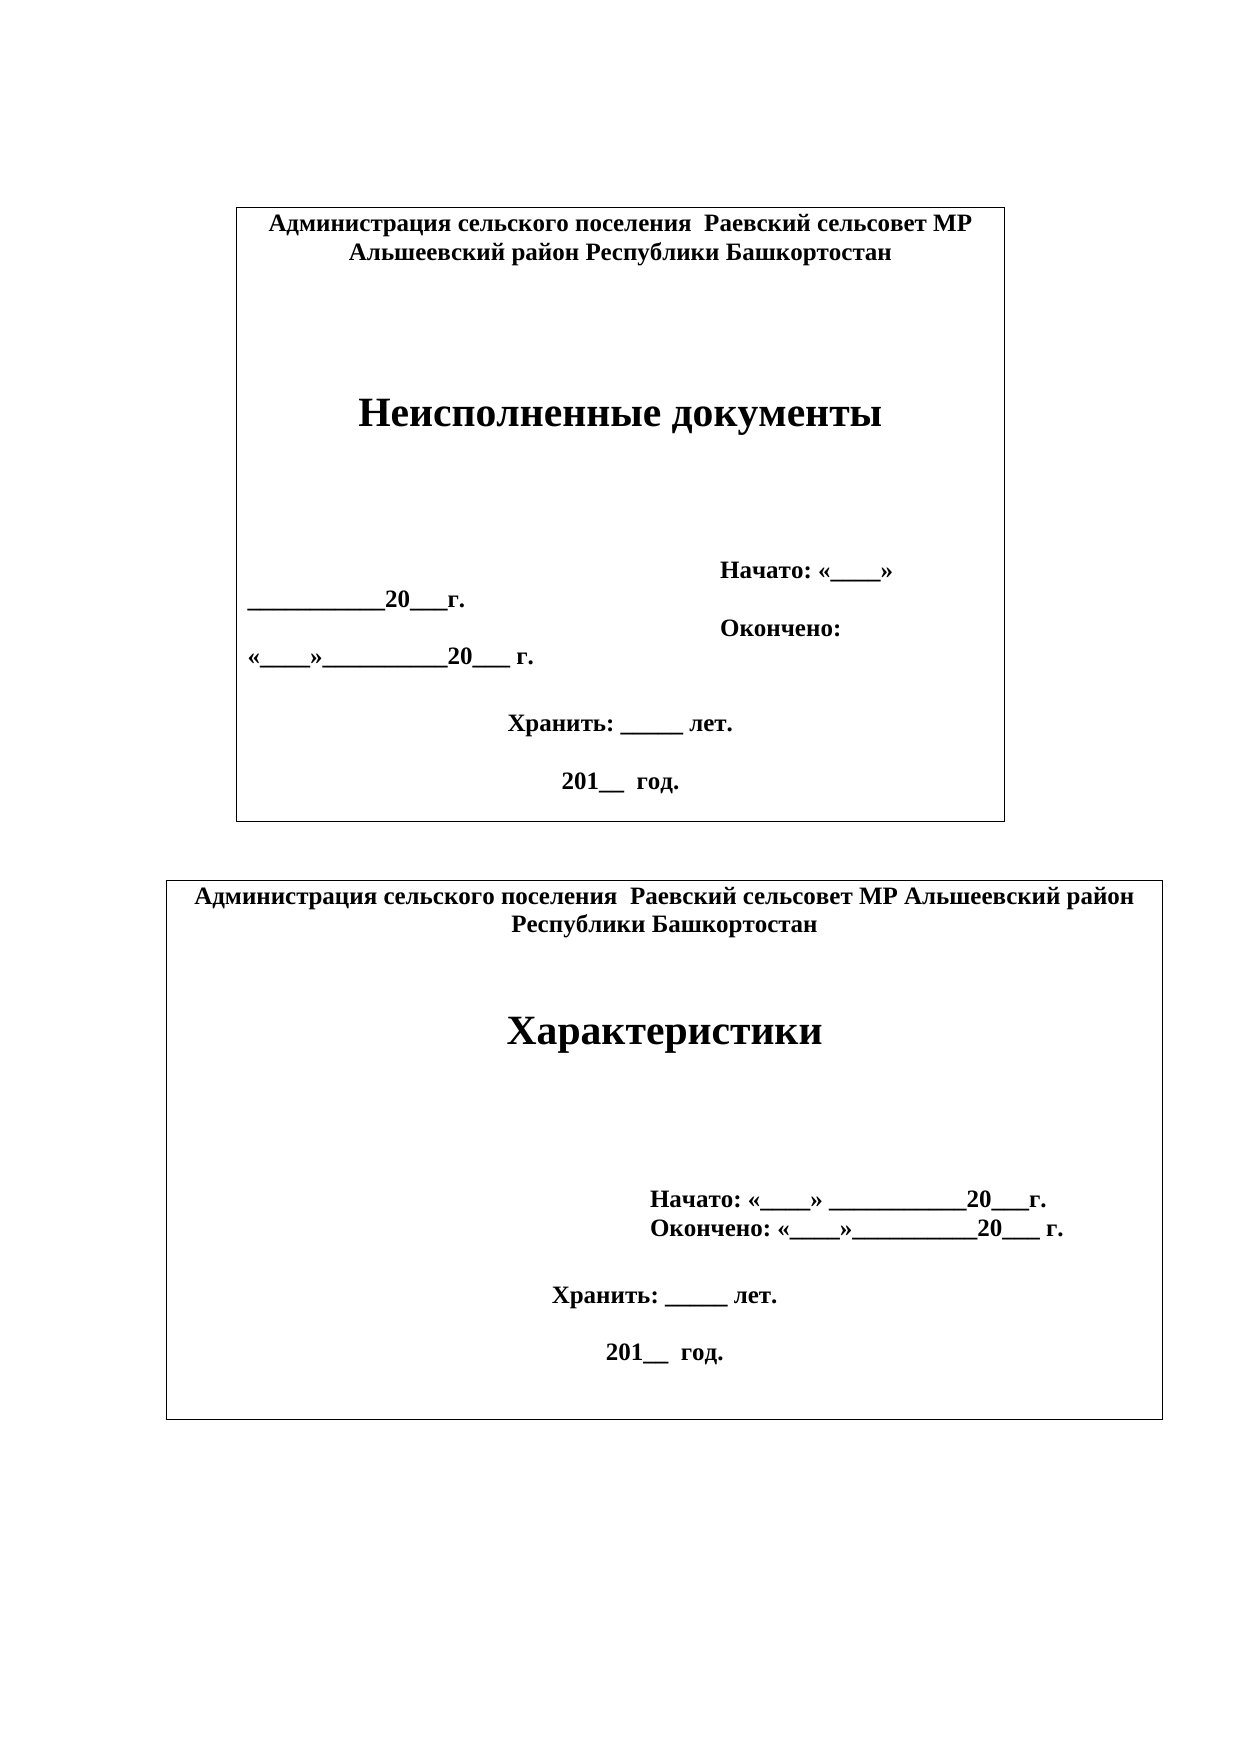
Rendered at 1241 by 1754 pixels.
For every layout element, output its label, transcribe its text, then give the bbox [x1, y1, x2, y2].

table_header Администрация сельского поселения Раевский сельсовет МР Альшеевский район Республики Башкортостан Характеристики Начато: «____» ___________20___г. Окончено: «____»__________20___ г. Хранить: _____ лет. 201__ год. [167, 881, 1162, 1419]
table_header Администрация сельского поселения Раевский сельсовет МР Альшеевский район Республики Башкортостан Неисполненные документы Начато: «____» ___________20___г. Окончено: «____»__________20___ г. Хранить: _____ лет. 201__ год. [237, 208, 1004, 821]
